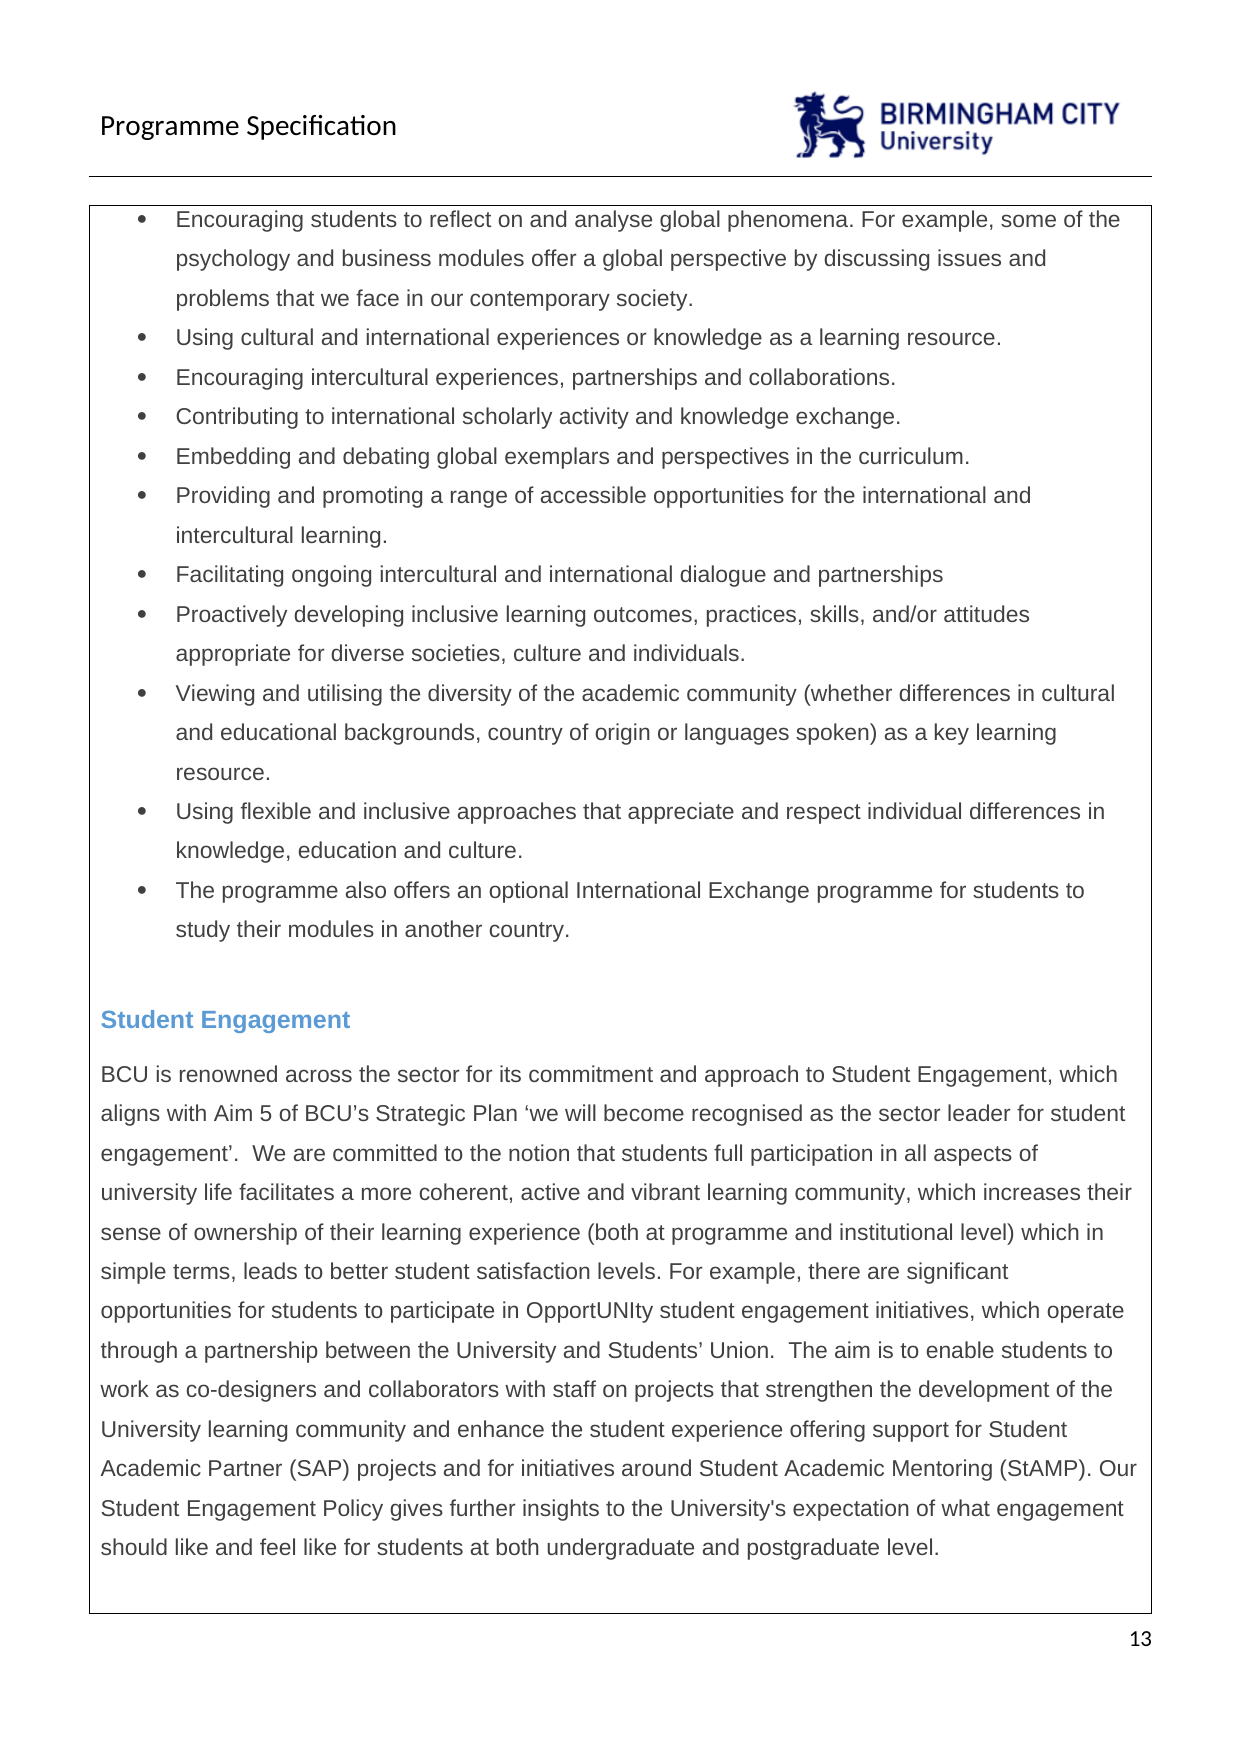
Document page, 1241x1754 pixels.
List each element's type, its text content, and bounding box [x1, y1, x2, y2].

picture [772, 73, 1141, 176]
